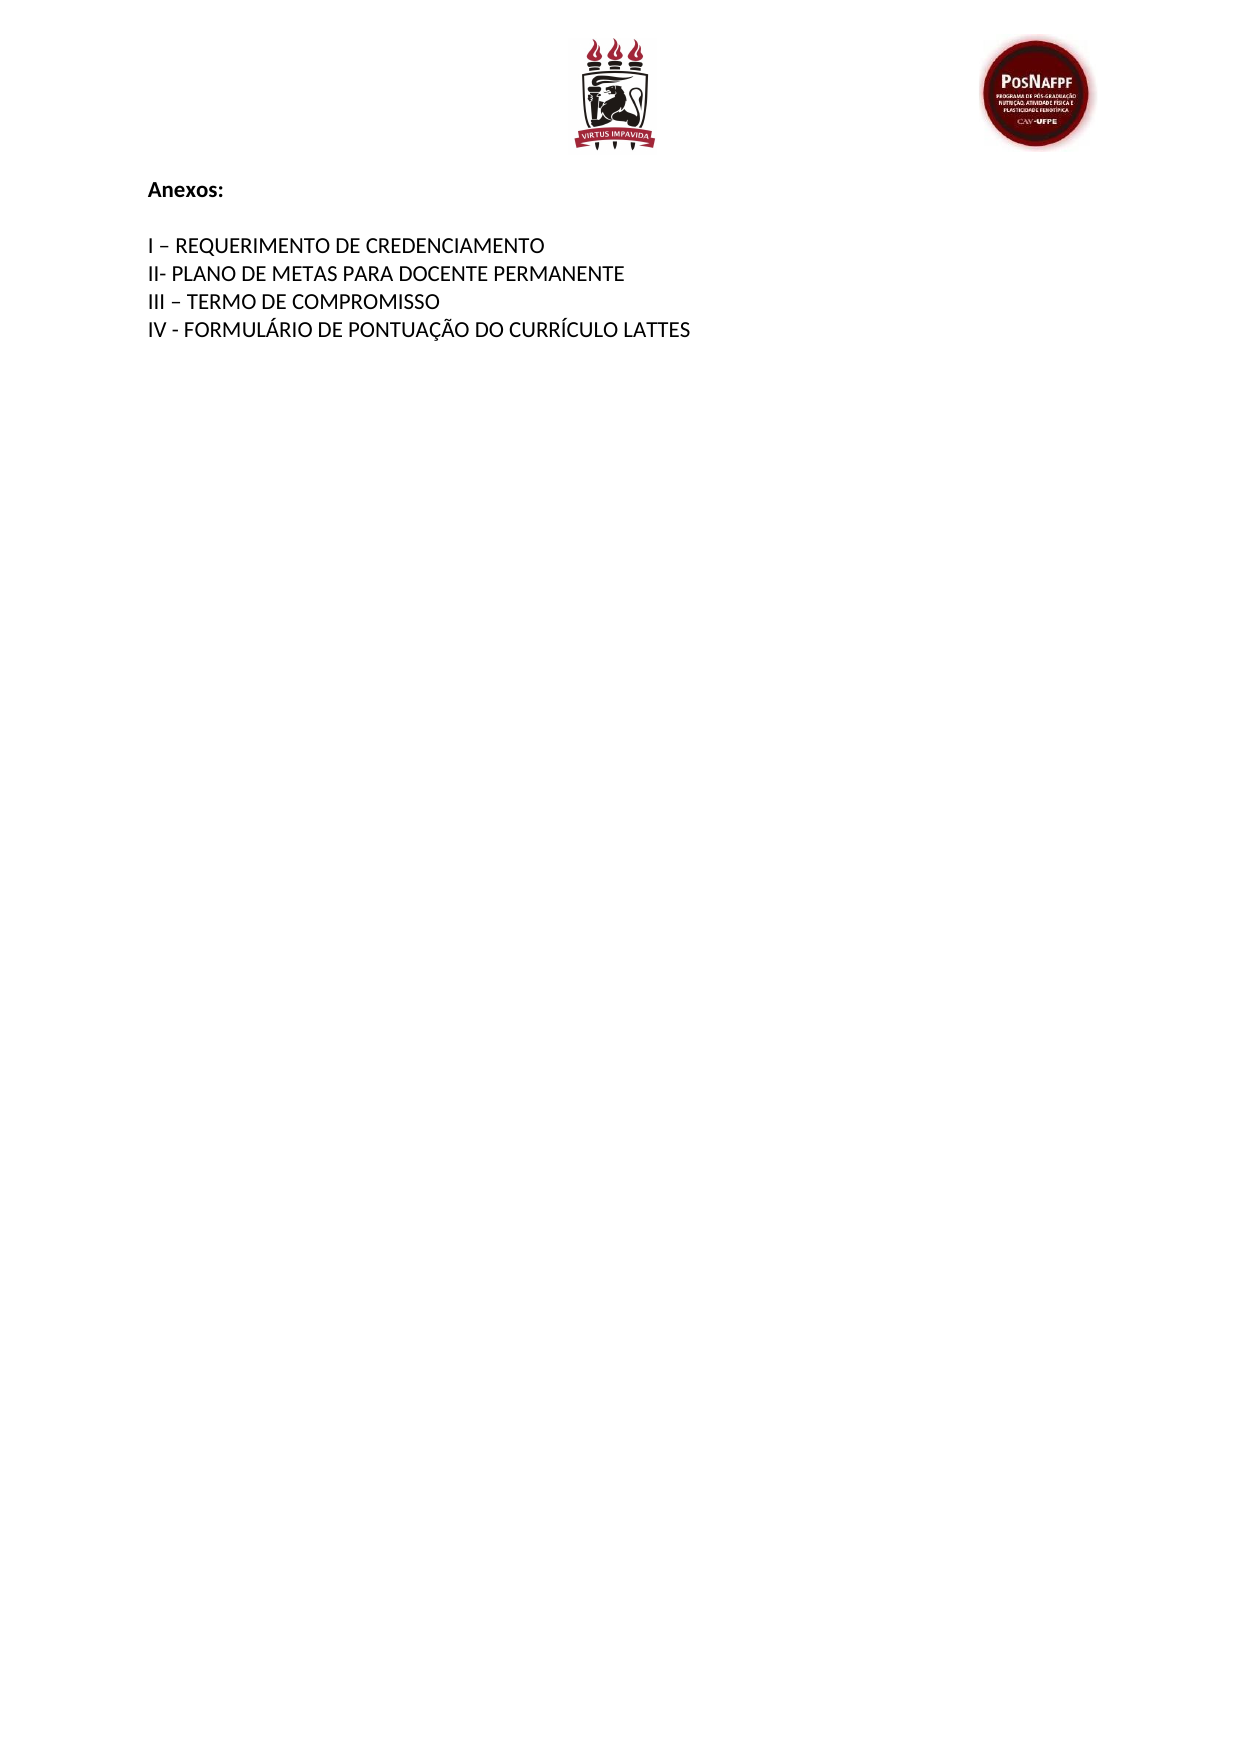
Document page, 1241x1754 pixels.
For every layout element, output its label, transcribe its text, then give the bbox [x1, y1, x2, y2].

text I – REQUERIMENTO DE CREDENCIAMENTO [148, 231, 1092, 259]
picture [567, 38, 658, 155]
text II- PLANO DE METAS PARA DOCENTE PERMANENTE [148, 259, 1092, 287]
text Anexos: [148, 175, 1092, 203]
text IV - FORMULÁRIO DE PONTUAÇÃO DO CURRÍCULO LATTES [148, 315, 1092, 343]
text III – TERMO DE COMPROMISSO [148, 287, 1092, 315]
picture [978, 34, 1098, 152]
